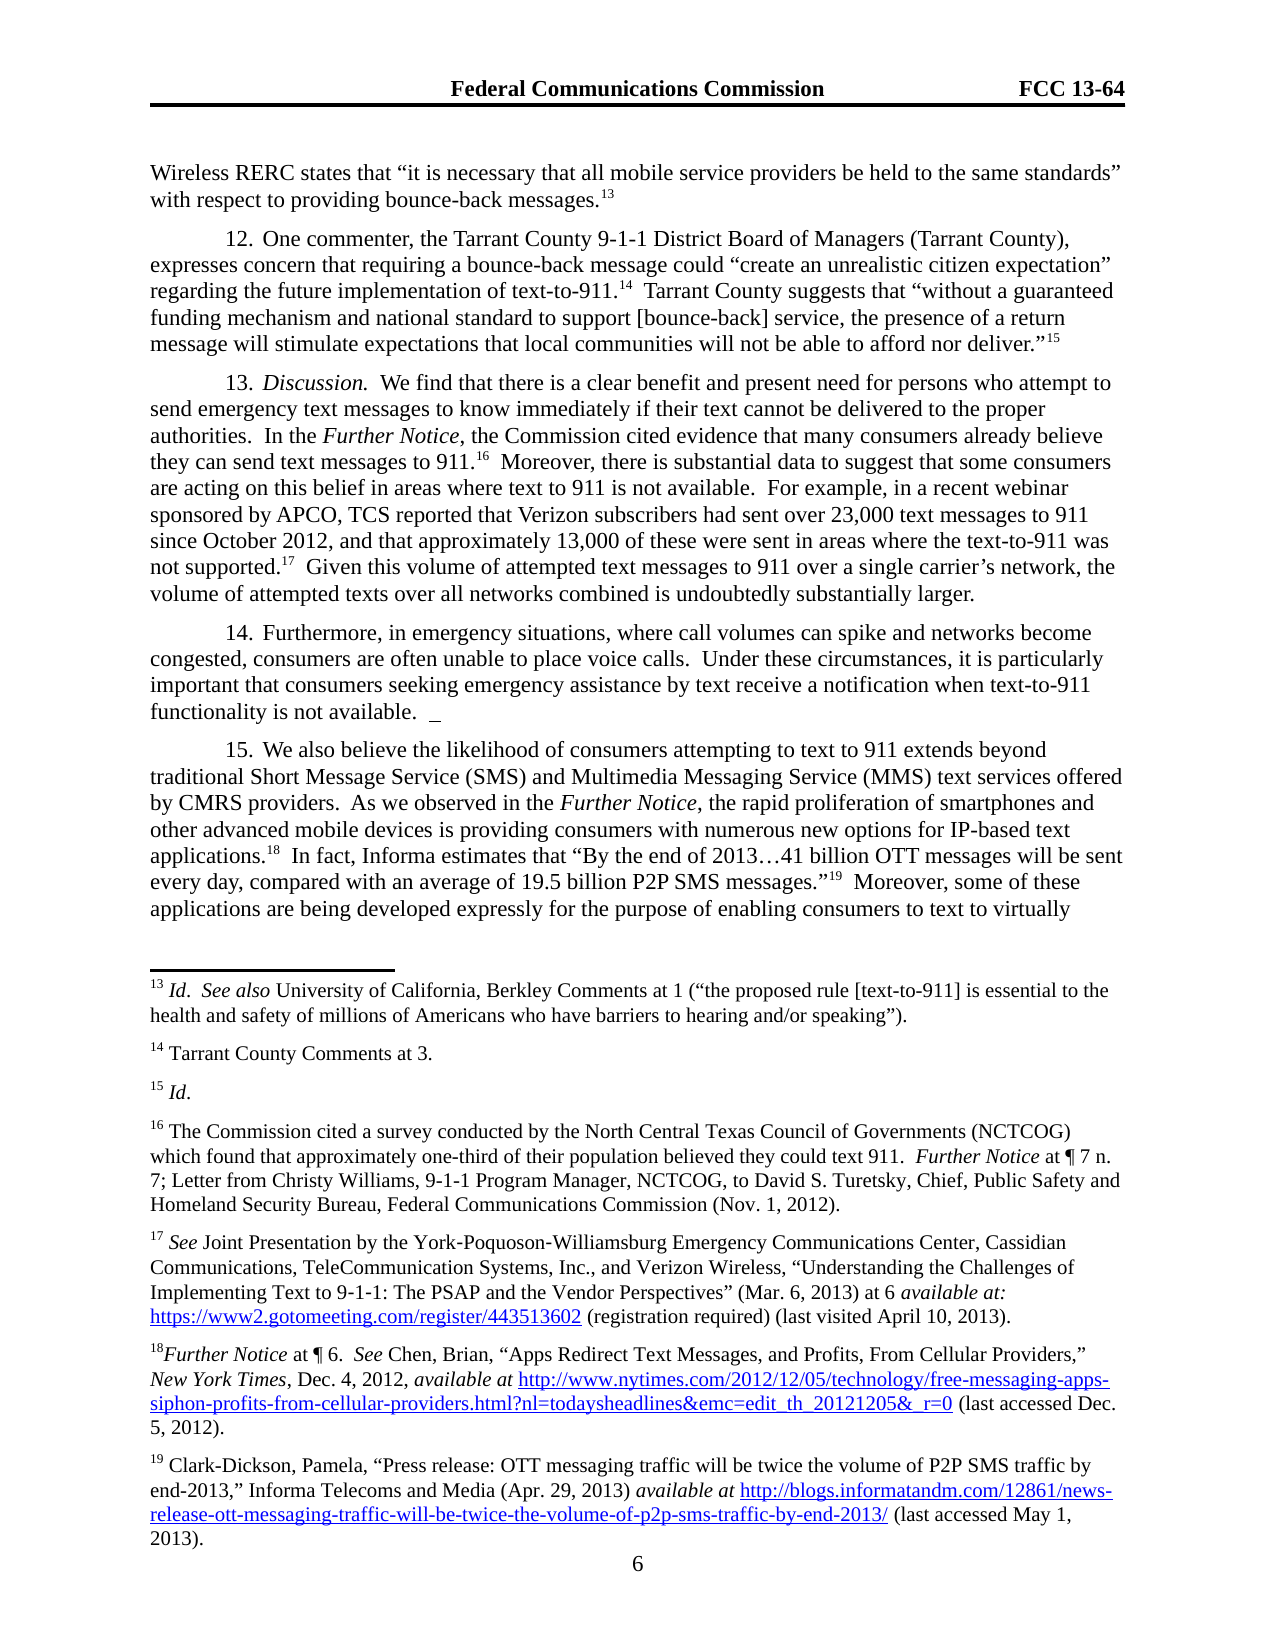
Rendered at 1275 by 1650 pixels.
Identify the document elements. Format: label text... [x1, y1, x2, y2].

text We also believe the likelihood of consumers attempting to text to 911 extends beyond traditional Short Message Service (SMS) and Multimedia Messaging Service (MMS) text services offered by CMRS providers. As we observed in the Further Notice, the rapid proliferation of smartphones and other advanced mobile devices is providing consumers with numerous new options for IP-based text applications. In fact, Informa estimates that “By the end of 2013…41 billion OTT messages will be sent every day, compared with an average of 19.5 billion P2P SMS messages.” Moreover, some of these applications are being developed expressly for the purpose of enabling consumers to text to virtually anyone, anywhere, including to anyone with a text-capable telephone number. As these applications proliferate, consumers are likely to assume that they should be as capable of reaching 911 as any other telephone number. Moreover, as more consumers become familiar with these applications and use them for everyday text communications, they will be more likely to attempt to use them in emergencies. [150, 737, 1125, 921]
text One commenter, the Tarrant County 9-1-1 District Board of Managers (Tarrant County), expresses concern that requiring a bounce-back message could “create an unrealistic citizen expectation” regarding the future implementation of text-to-911. Tarrant County suggests that “without a guaranteed funding mechanism and national standard to support [bounce-back] service, the presence of a return message will stimulate expectations that local communities will not be able to afford nor deliver.” [150, 225, 1125, 356]
text Discussion. We find that there is a clear benefit and present need for persons who attempt to send emergency text messages to know immediately if their text cannot be delivered to the proper authorities. In the Further Notice, the Commission cited evidence that many consumers already believe they can send text messages to 911. Moreover, there is substantial data to suggest that some consumers are acting on this belief in areas where text to 911 is not available. For example, in a recent webinar sponsored by APCO, TCS reported that Verizon subscribers had sent over 23,000 text messages to 911 since October 2012, and that approximately 13,000 of these were sent in areas where the text-to-911 was not supported. Given this volume of attempted text messages to 911 over a single carrier’s network, the volume of attempted texts over all networks combined is undoubtedly substantially larger. [150, 369, 1125, 606]
text Disabilities rights groups believe that requiring a bounce-back message will benefit wireless consumers who rely on non-voice communications tools to contact emergency services. Consumer Groups and TAP stress the importance of bounce-back messaging for persons with disabilities, and urges codification of the Carrier-NENA-APCO agreement to require that “all service providers, including small and rural carriers do their part in implementing the error messages.” Wireless RERC similarly argues that people with hearing loss or speech disabilities need to be informed when text-to-911 is not available. While acknowledging the voluntary measures taken by the top four CMRS providers, Wireless RERC states that “it is necessary that all mobile service providers be held to the same standards” with respect to providing bounce-back messages. [150, 159, 1125, 212]
text Furthermore, in emergency situations, where call volumes can spike and networks become congested, consumers are often unable to place voice calls. Under these circumstances, it is particularly important that consumers seeking emergency assistance by text receive a notification when text-to-911 functionality is not available. [150, 619, 1125, 724]
